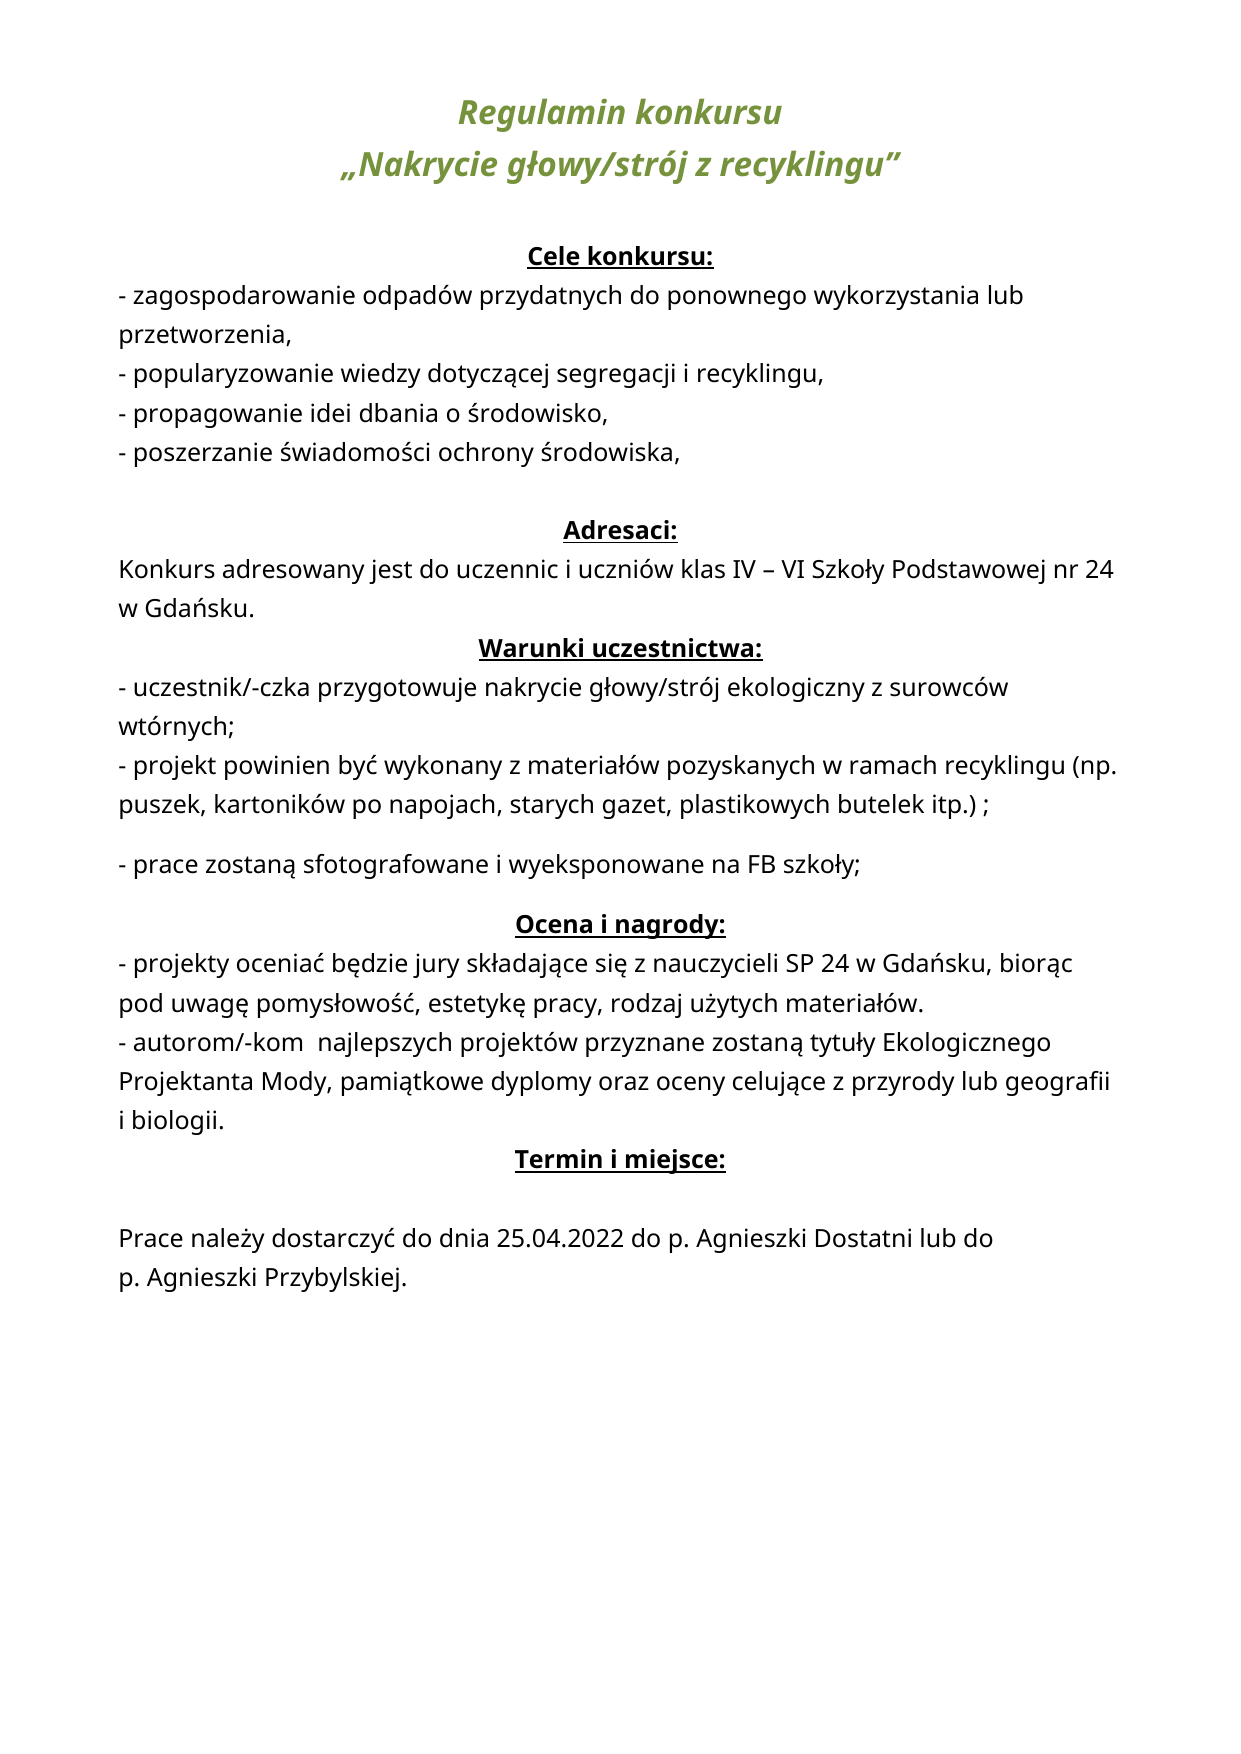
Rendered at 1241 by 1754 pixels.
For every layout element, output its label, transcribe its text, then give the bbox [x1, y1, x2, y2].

text Regulamin konkursu [118, 89, 1122, 134]
text - projekt powinien być wykonany z materiałów pozyskanych w ramach recyklingu (np. puszek, kartoników po napojach, starych gazet, plastikowych butelek itp.) ; [118, 748, 1122, 821]
text Termin i miejsce: [118, 1142, 1122, 1176]
text „Nakrycie głowy/strój z recyklingu” [118, 141, 1122, 186]
text Prace należy dostarczyć do dnia 25.04.2022 do p. Agnieszki Dostatni lub do [118, 1220, 1122, 1254]
text - popularyzowanie wiedzy dotyczącej segregacji i recyklingu, [118, 356, 1122, 390]
text Cele konkursu: [118, 239, 1122, 273]
text p. Agnieszki Przybylskiej. [118, 1259, 1122, 1293]
text - zagospodarowanie odpadów przydatnych do ponownego wykorzystania lub przetworzenia, [118, 278, 1122, 351]
text - propagowanie idei dbania o środowisko, [118, 395, 1122, 429]
text - poszerzanie świadomości ochrony środowiska, [118, 434, 1122, 468]
text - prace zostaną sfotografowane i wyeksponowane na FB szkoły; [118, 847, 1122, 881]
text Warunki uczestnictwa: [118, 630, 1122, 664]
text Adresaci: [118, 513, 1122, 547]
text Ocena i nagrody: [118, 907, 1122, 941]
text - projekty oceniać będzie jury składające się z nauczycieli SP 24 w Gdańsku, biorąc pod uwagę pomysłowość, estetykę pracy, rodzaj użytych materiałów. [118, 946, 1122, 1019]
text Konkurs adresowany jest do uczennic i uczniów klas IV – VI Szkoły Podstawowej nr 24 w Gdańsku. [118, 552, 1122, 625]
text - autorom/-kom najlepszych projektów przyznane zostaną tytuły Ekologicznego Projektanta Mody, pamiątkowe dyplomy oraz oceny celujące z przyrody lub geografii i biologii. [118, 1024, 1122, 1137]
text - uczestnik/-czka przygotowuje nakrycie głowy/strój ekologiczny z surowców wtórnych; [118, 669, 1122, 743]
